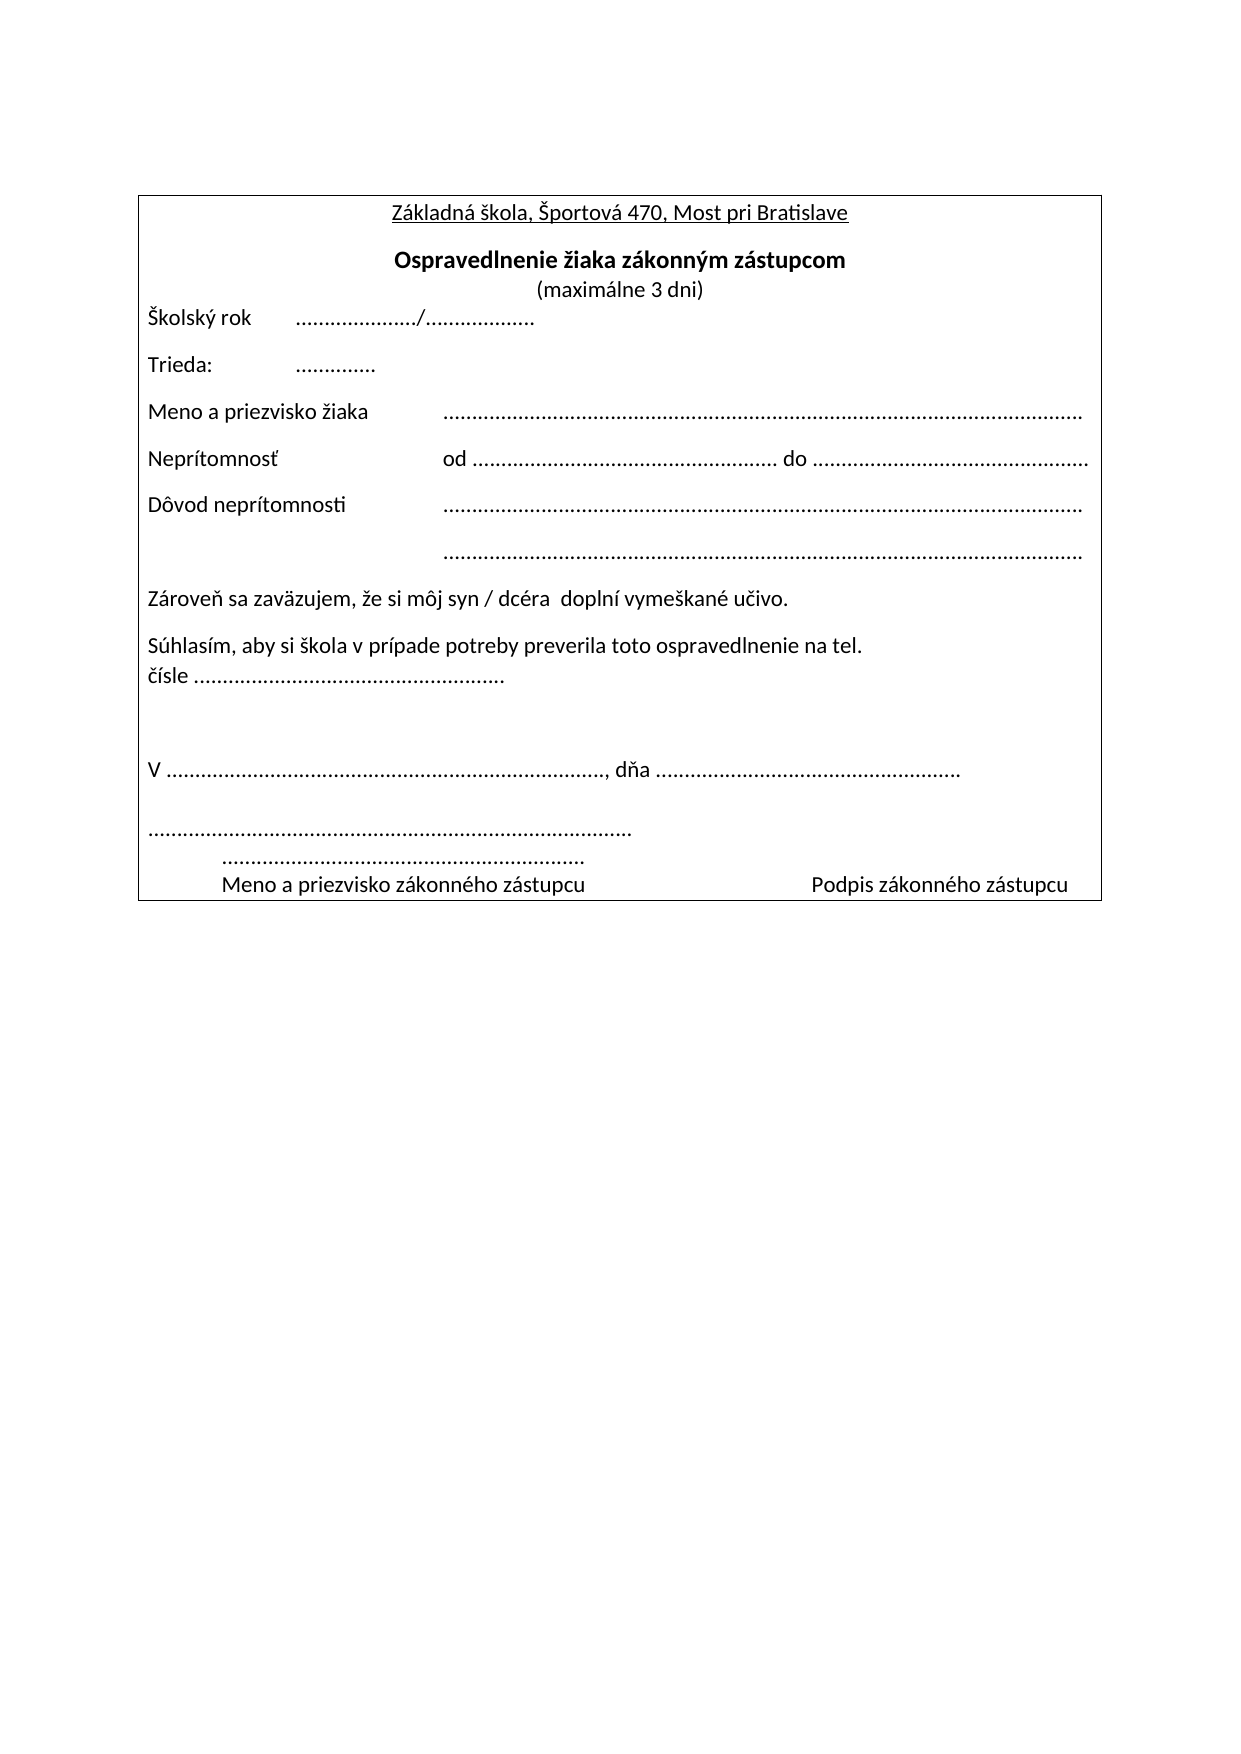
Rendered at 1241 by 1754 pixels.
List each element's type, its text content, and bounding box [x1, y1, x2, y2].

text Trieda: .............. [139, 347, 1101, 378]
text Dôvod neprítomnosti ............................................................................................................... [139, 487, 1101, 518]
text Zároveň sa zaväzujem, že si môj syn / dcéra doplní vymeškané učivo. [139, 581, 1101, 612]
text (maximálne 3 dni) [148, 275, 1093, 303]
text .................................................................................... ............................................................... [139, 811, 1101, 867]
text Neprítomnosť od ..................................................... do ................................................ [139, 441, 1101, 472]
text Ospravedlnenie žiaka zákonným zástupcom [139, 241, 1101, 275]
text Základná škola, Športová 470, Most pri Bratislave [139, 196, 1101, 226]
text Školský rok ...................../................... [148, 303, 1093, 331]
text Meno a priezvisko zákonného zástupcu Podpis zákonného zástupcu [139, 867, 1101, 900]
text V ............................................................................, dňa ..................................................... [139, 752, 1101, 783]
text Súhlasím, aby si škola v prípade potreby preverila toto ospravedlnenie na tel. čísle ...................................................... [139, 628, 1101, 689]
text Meno a priezvisko žiaka ............................................................................................................... [139, 394, 1101, 425]
text ............................................................................................................... [139, 534, 1101, 565]
